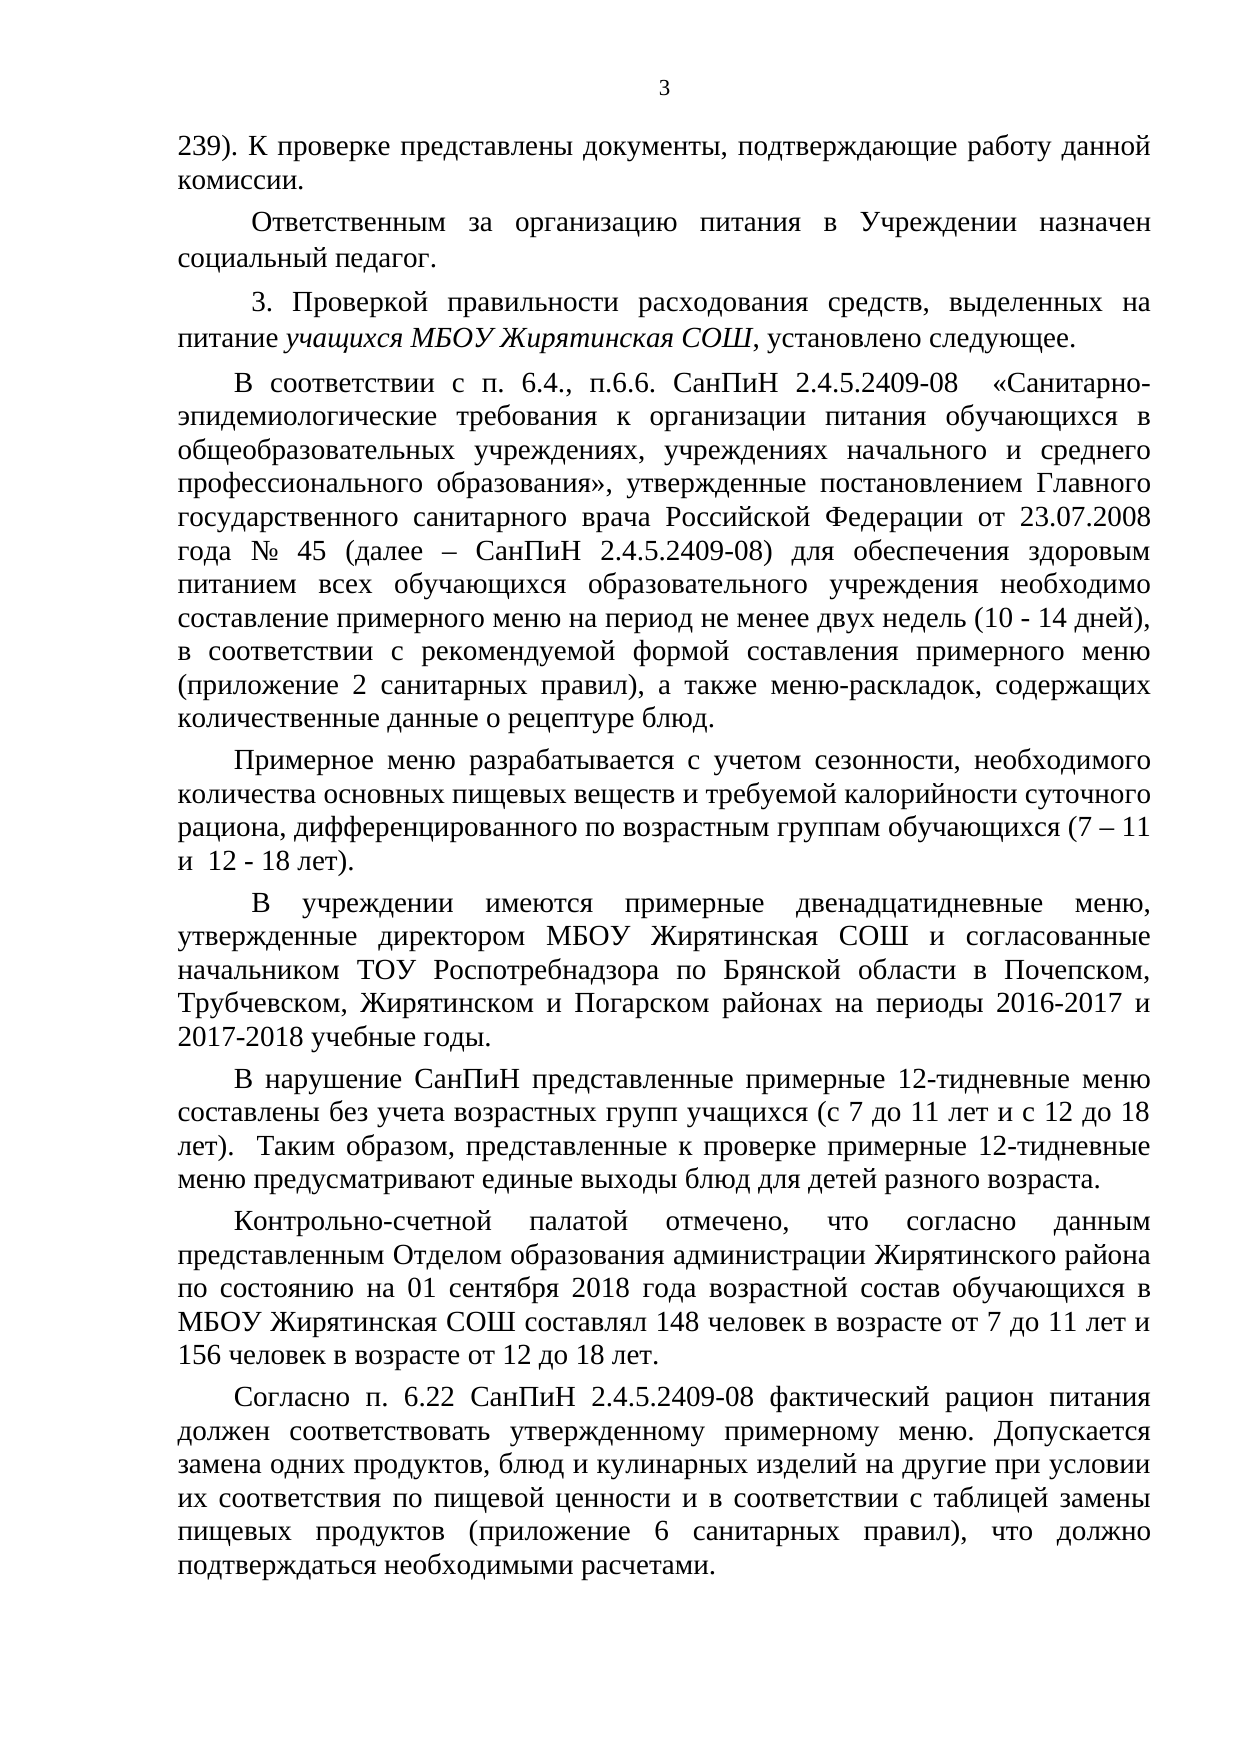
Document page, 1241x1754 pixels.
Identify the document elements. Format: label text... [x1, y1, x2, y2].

text Контрольно-счетной палатой отмечено, что согласно данным представленным Отделом образования администрации Жирятинского района по состоянию на 01 сентября 2018 года возрастной состав обучающихся в МБОУ Жирятинская СОШ составлял 148 человек в возрасте от 7 до 11 лет и 156 человек в возрасте от 12 до 18 лет. [177, 1203, 1152, 1371]
text Согласно п. 6.22 СанПиН 2.4.5.2409-08 фактический рацион питания должен соответствовать утвержденному примерному меню. Допускается замена одних продуктов, блюд и кулинарных изделий на другие при условии их соответствия по пищевой ценности и в соответствии с таблицей замены пищевых продуктов (приложение 6 санитарных правил), что должно подтверждаться необходимыми расчетами. [177, 1379, 1152, 1581]
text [177, 128, 1152, 195]
text Примерное меню разрабатывается с учетом сезонности, необходимого количества основных пищевых веществ и требуемой калорийности суточного рациона, дифференцированного по возрастным группам обучающихся (7 – 11 и 12 - 18 лет). [177, 742, 1152, 876]
text В учреждении имеются примерные двенадцатидневные меню, утвержденные директором МБОУ Жирятинская СОШ и согласованные начальником ТОУ Роспотребнадзора по Брянской области в Почепском, Трубчевском, Жирятинском и Погарском районах на периоды 2016-2017 и 2017-2018 учебные годы. [177, 885, 1152, 1052]
text 3. Проверкой правильности расходования средств, выделенных на питание учащихся МБОУ Жирятинская СОШ, установлено следующее. [177, 284, 1152, 354]
text В соответствии с п. 6.4., п.6.6. СанПиН 2.4.5.2409-08 «Санитарно-эпидемиологические требования к организации питания обучающихся в общеобразовательных учреждениях, учреждениях начального и среднего профессионального образования», утвержденные постановлением Главного государственного санитарного врача Российской Федерации от 23.07.2008 года № 45 (далее – СанПиН 2.4.5.2409-08) для обеспечения здоровым питанием всех обучающихся образовательного учреждения необходимо составление примерного меню на период не менее двух недель (10 - 14 дней), в соответствии с рекомендуемой формой составления примерного меню (приложение 2 санитарных правил), а также меню-раскладок, содержащих количественные данные о рецептуре блюд. [177, 365, 1152, 734]
text В нарушение СанПиН представленные примерные 12-тидневные меню составлены без учета возрастных групп учащихся (с 7 до 11 лет и с 12 до 18 лет). Таким образом, представленные к проверке примерные 12-тидневные меню предусматривают единые выходы блюд для детей разного возраста. [177, 1061, 1152, 1195]
text Ответственным за организацию питания в Учреждении назначен социальный педагог. [177, 204, 1152, 273]
